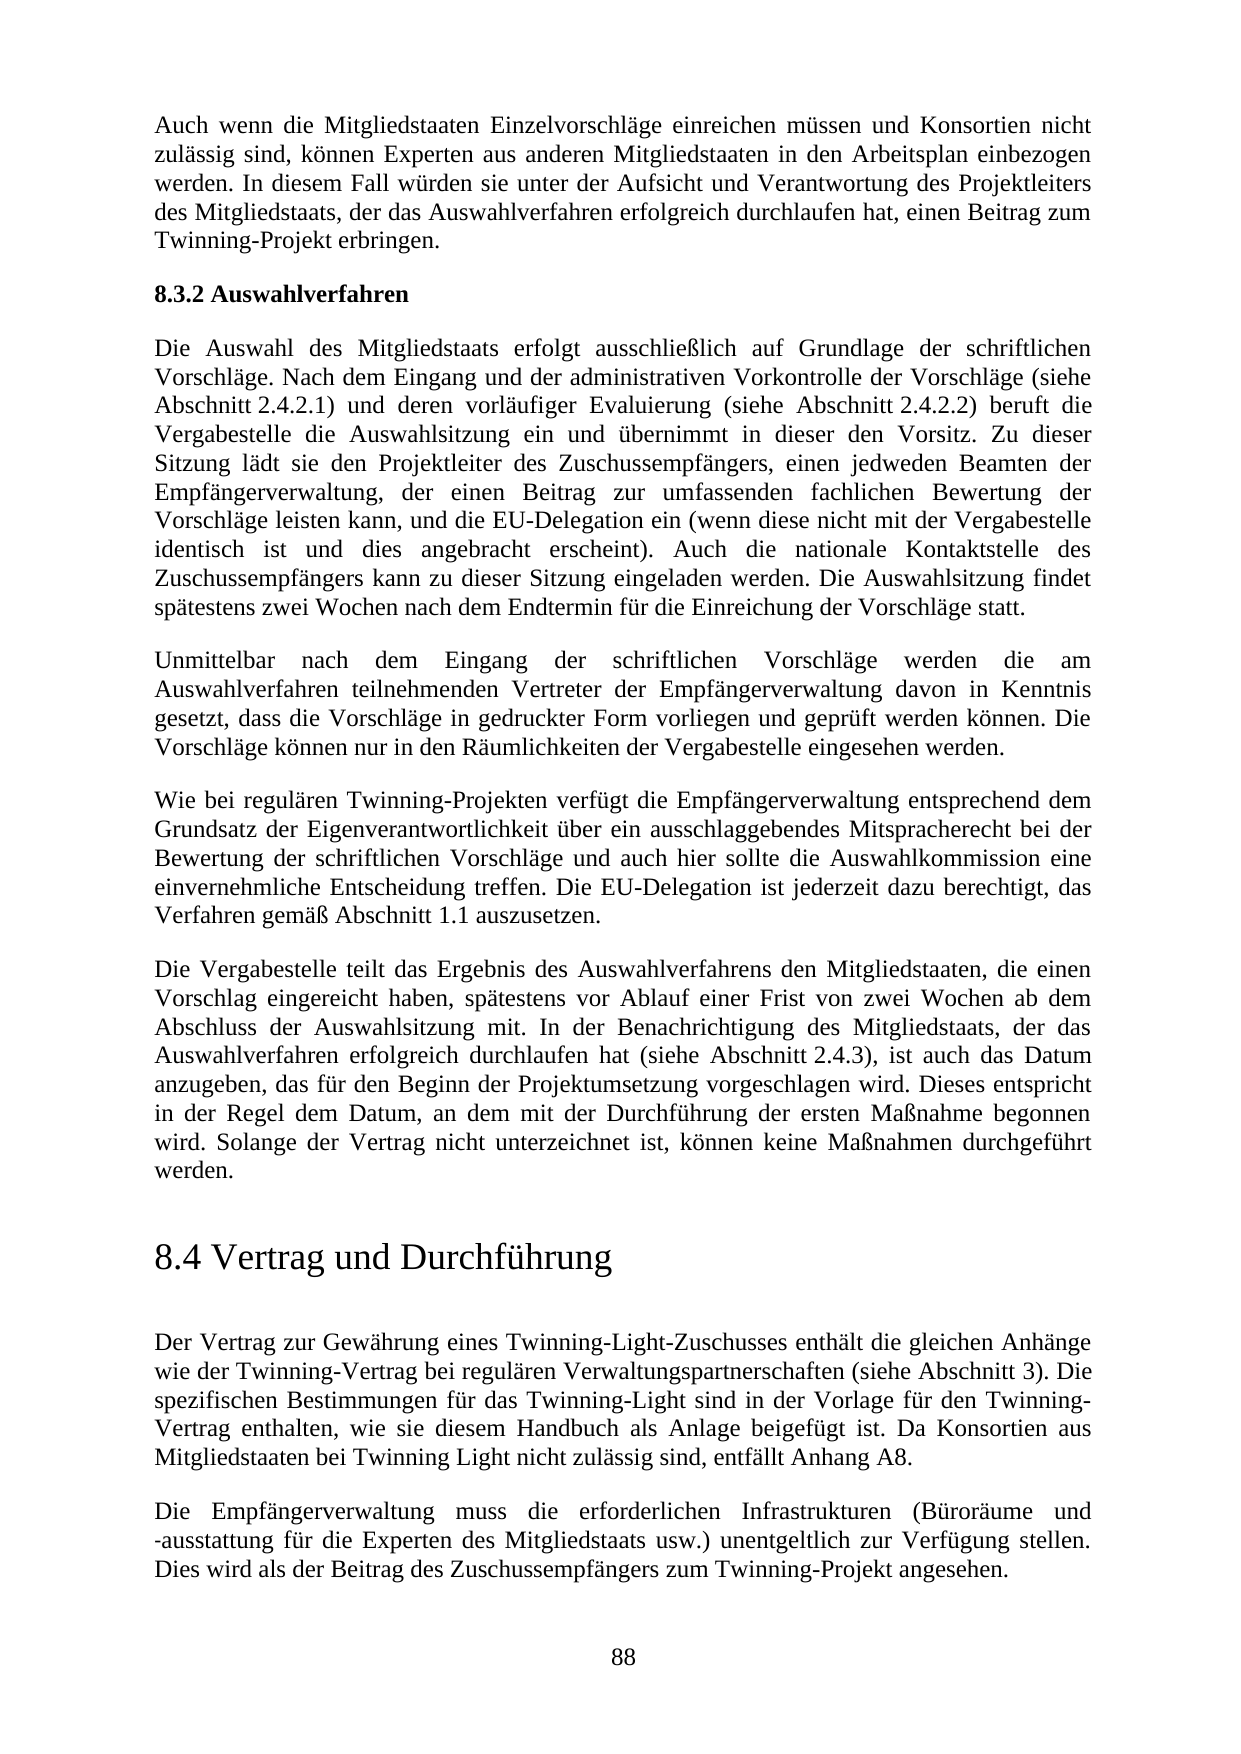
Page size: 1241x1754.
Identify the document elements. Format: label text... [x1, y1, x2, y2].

text Die Empfängerverwaltung muss die erforderlichen Infrastrukturen (Büroräume und -ausstattung für die Experten des Mitgliedstaats usw.) unentgeltlich zur Verfügung stellen. Dies wird als der Beitrag des Zuschussempfängers zum Twinning-Projekt angesehen. [154, 1496, 1092, 1583]
text Unmittelbar nach dem Eingang der schriftlichen Vorschläge werden die am Auswahlverfahren teilnehmenden Vertreter der Empfängerverwaltung davon in Kenntnis gesetzt, dass die Vorschläge in gedruckter Form vorliegen und geprüft werden können. Die Vorschläge können nur in den Räumlichkeiten der Vergabestelle eingesehen werden. [154, 645, 1092, 760]
text Der Vertrag zur Gewährung eines Twinning-Light-Zuschusses enthält die gleichen Anhänge wie der Twinning-Vertrag bei regulären Verwaltungspartnerschaften (siehe Abschnitt 3). Die spezifischen Bestimmungen für das Twinning-Light sind in der Vorlage für den Twinning-Vertrag enthalten, wie sie diesem Handbuch als Anlage beigefügt ist. Da Konsortien aus Mitgliedstaaten bei Twinning Light nicht zulässig sind, entfällt Anhang A8. [154, 1327, 1092, 1471]
text Die Vergabestelle teilt das Ergebnis des Auswahlverfahrens den Mitgliedstaaten, die einen Vorschlag eingereicht haben, spätestens vor Ablauf einer Frist von zwei Wochen ab dem Abschluss der Auswahlsitzung mit. In der Benachrichtigung des Mitgliedstaats, der das Auswahlverfahren erfolgreich durchlaufen hat (siehe Abschnitt 2.4.3), ist auch das Datum anzugeben, das für den Beginn der Projektumsetzung vorgeschlagen wird. Dieses entspricht in der Regel dem Datum, an dem mit der Durchführung der ersten Maßnahme begonnen wird. Solange der Vertrag nicht unterzeichnet ist, können keine Maßnahmen durchgeführt werden. [154, 954, 1092, 1184]
text Die Auswahl des Mitgliedstaats erfolgt ausschließlich auf Grundlage der schriftlichen Vorschläge. Nach dem Eingang und der administrativen Vorkontrolle der Vorschläge (siehe Abschnitt 2.4.2.1) und deren vorläufiger Evaluierung (siehe Abschnitt 2.4.2.2) beruft die Vergabestelle die Auswahlsitzung ein und übernimmt in dieser den Vorsitz. Zu dieser Sitzung lädt sie den Projektleiter des Zuschussempfängers, einen jedweden Beamten der Empfängerverwaltung, der einen Beitrag zur umfassenden fachlichen Bewertung der Vorschläge leisten kann, und die EU-Delegation ein (wenn diese nicht mit der Vergabestelle identisch ist und dies angebracht erscheint). Auch die nationale Kontaktstelle des Zuschussempfängers kann zu dieser Sitzung eingeladen werden. Die Auswahlsitzung findet spätestens zwei Wochen nach dem Endtermin für die Einreichung der Vorschläge statt. [154, 333, 1092, 620]
text Wie bei regulären Twinning-Projekten verfügt die Empfängerverwaltung entsprechend dem Grundsatz der Eigenverantwortlichkeit über ein ausschlaggebendes Mitspracherecht bei der Bewertung der schriftlichen Vorschläge und auch hier sollte die Auswahlkommission eine einvernehmliche Entscheidung treffen. Die EU-Delegation ist jederzeit dazu berechtigt, das Verfahren gemäß Abschnitt 1.1 auszusetzen. [154, 785, 1092, 929]
text Auch wenn die Mitgliedstaaten Einzelvorschläge einreichen müssen und Konsortien nicht zulässig sind, können Experten aus anderen Mitgliedstaaten in den Arbeitsplan einbezogen werden. In diesem Fall würden sie unter der Aufsicht und Verantwortung des Projektleiters des Mitgliedstaats, der das Auswahlverfahren erfolgreich durchlaufen hat, einen Beitrag zum Twinning-Projekt erbringen. [154, 110, 1092, 254]
subtitle 8.3.2 Auswahlverfahren [154, 279, 1092, 308]
subtitle 8.4 Vertrag und Durchführung [154, 1234, 1092, 1277]
